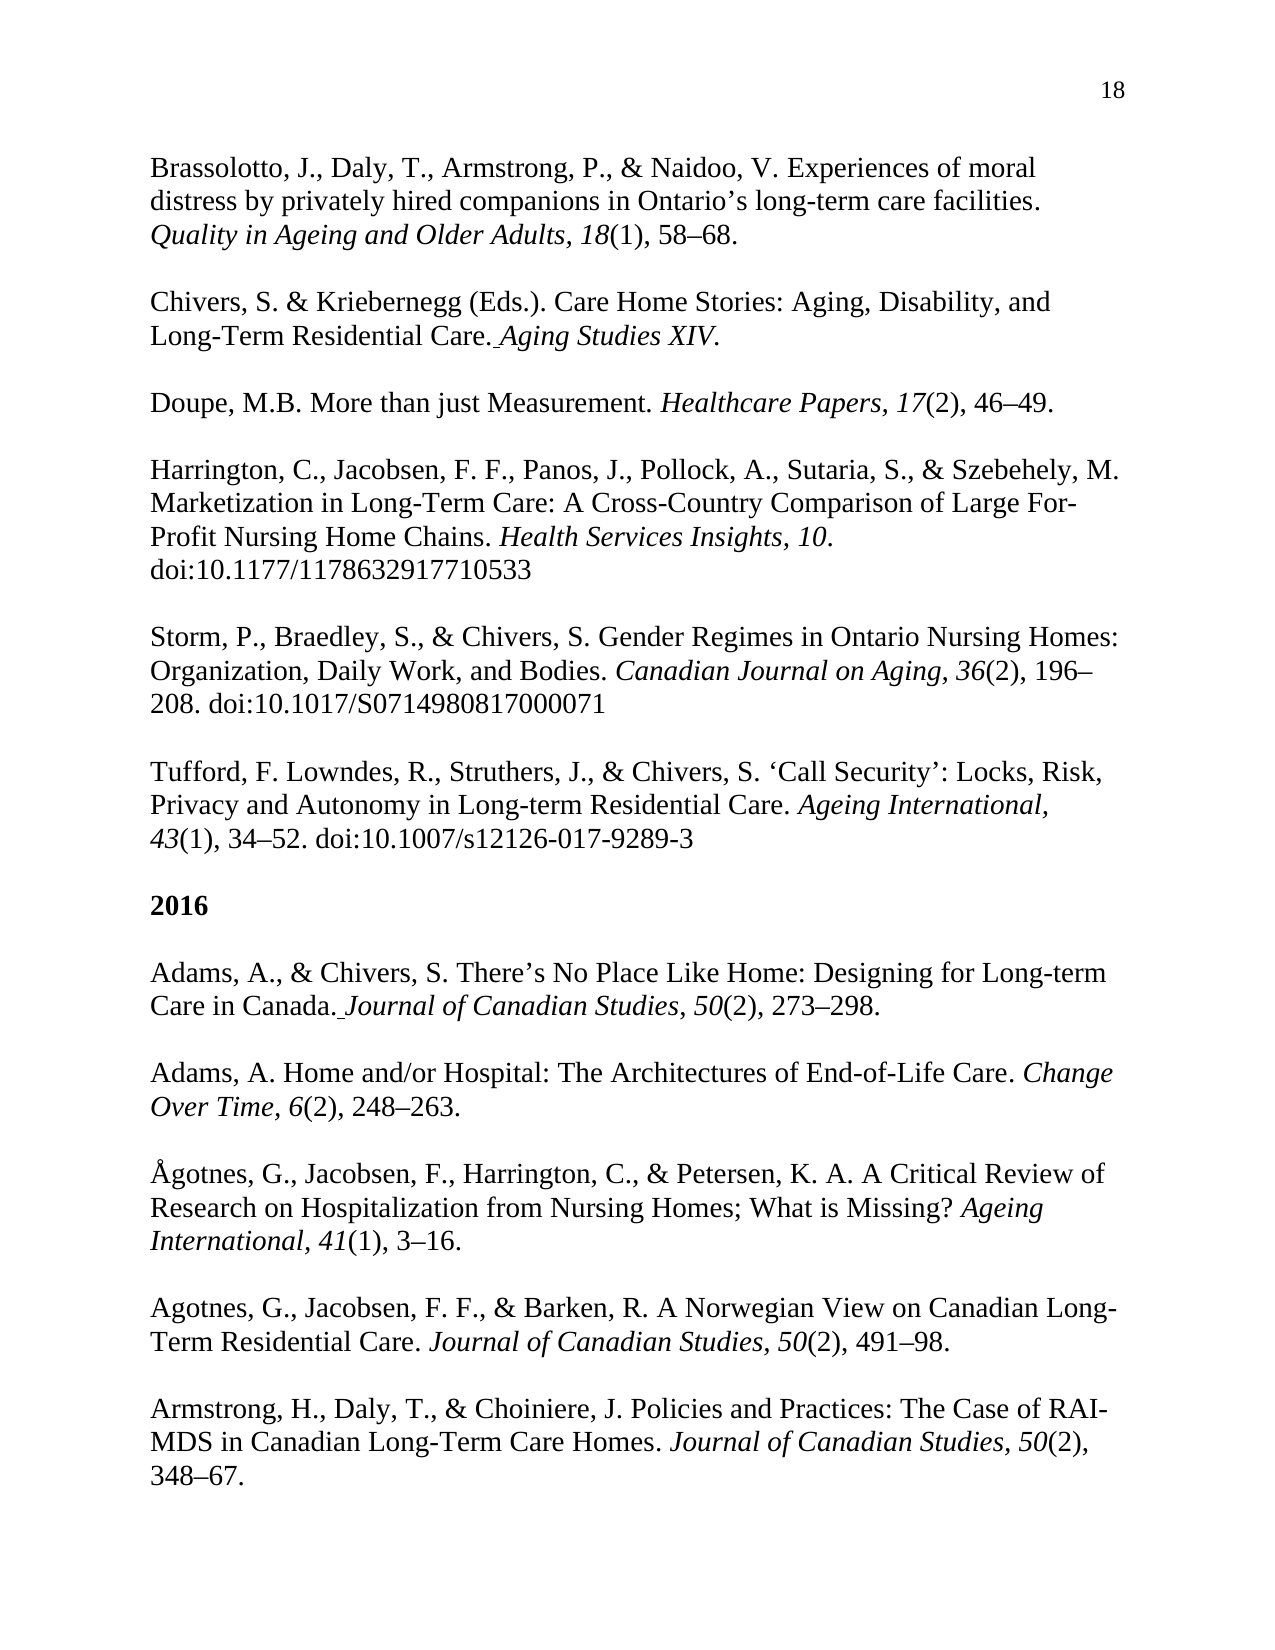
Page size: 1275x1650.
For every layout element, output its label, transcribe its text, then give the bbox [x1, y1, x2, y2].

text Adams, A., & Chivers, S. There’s No Place Like Home: Designing for Long-term Care in Canada. Journal of Canadian Studies, 50(2), 273–298. [150, 955, 1125, 1022]
text Adams, A. Home and/or Hospital: The Architectures of End-of-Life Care. Change Over Time, 6(2), 248–263. [150, 1056, 1125, 1123]
text Agotnes, G., Jacobsen, F. F., & Barken, R. A Norwegian View on Canadian Long-Term Residential Care. Journal of Canadian Studies, 50(2), 491–98. [150, 1290, 1125, 1357]
text Armstrong, H., Daly, T., & Choiniere, J. Policies and Practices: The Case of RAI-MDS in Canadian Long-Term Care Homes. Journal of Canadian Studies, 50(2), 348–67. [150, 1391, 1125, 1492]
text 2016 [150, 888, 1125, 921]
text Harrington, C., Jacobsen, F. F., Panos, J., Pollock, A., Sutaria, S., & Szebehely, M. Marketization in Long-Term Care: A Cross-Country Comparison of Large For-Profit Nursing Home Chains. Health Services Insights, 10. doi:10.1177/1178632917710533 [150, 452, 1125, 586]
text Doupe, M.B. More than just Measurement. Healthcare Papers, 17(2), 46–49. [150, 385, 1125, 418]
text Tufford, F. Lowndes, R., Struthers, J., & Chivers, S. ‘Call Security’: Locks, Risk, Privacy and Autonomy in Long-term Residential Care. Ageing International, 43(1), 34–52. doi:10.1007/s12126-017-9289-3 [150, 754, 1125, 854]
text Storm, P., Braedley, S., & Chivers, S. Gender Regimes in Ontario Nursing Homes: Organization, Daily Work, and Bodies. Canadian Journal on Aging, 36(2), 196–208. doi:10.1017/S0714980817000071 [150, 619, 1125, 720]
text Ågotnes, G., Jacobsen, F., Harrington, C., & Petersen, K. A. A Critical Review of Research on Hospitalization from Nursing Homes; What is Missing? Ageing International, 41(1), 3–16. [150, 1156, 1125, 1257]
text Chivers, S. & Kriebernegg (Eds.). Care Home Stories: Aging, Disability, and Long-Term Residential Care. Aging Studies XIV. [150, 284, 1125, 351]
text Brassolotto, J., Daly, T., Armstrong, P., & Naidoo, V. Experiences of moral distress by privately hired companions in Ontario’s long-term care facilities. Quality in Ageing and Older Adults, 18(1), 58–68. [150, 150, 1125, 251]
